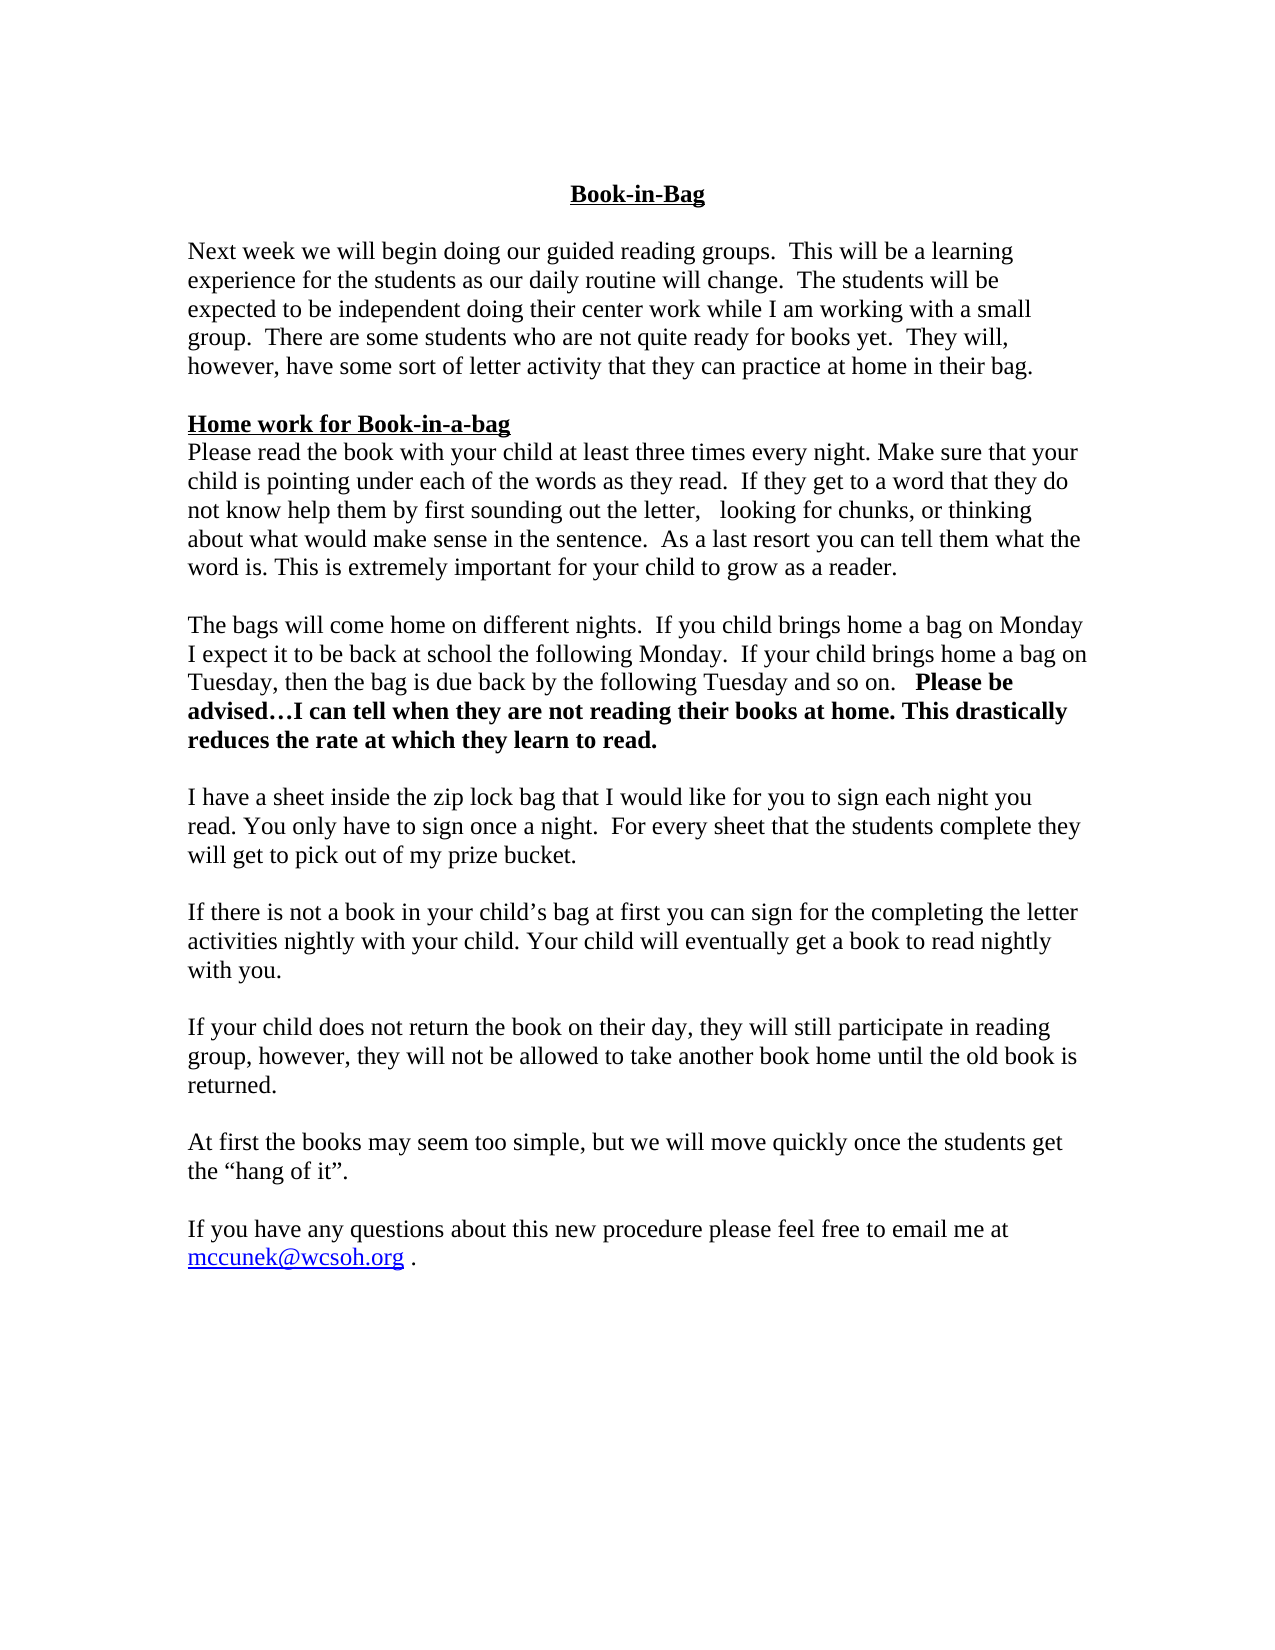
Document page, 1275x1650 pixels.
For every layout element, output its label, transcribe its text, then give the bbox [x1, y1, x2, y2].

text The bags will come home on different nights. If you child brings home a bag on Monday I expect it to be back at school the following Monday. If your child brings home a bag on Tuesday, then the bag is due back by the following Tuesday and so on. Please be advised…I can tell when they are not reading their books at home. This drastically reduces the rate at which they learn to read. [187, 610, 1087, 754]
text At first the books may seem too simple, but we will move quickly once the students get the “hang of it”. [187, 1127, 1087, 1185]
text If you have any questions about this new procedure please feel free to email me at mccunek@wcsoh.org . [187, 1214, 1087, 1271]
text Book-in-Bag [187, 179, 1087, 207]
text Home work for Book-in-a-bag [187, 409, 1087, 437]
text If there is not a book in your child’s bag at first you can sign for the completing the letter activities nightly with your child. Your child will eventually get a book to read nightly with you. [187, 897, 1087, 984]
text Please read the book with your child at least three times every night. Make sure that your child is pointing under each of the words as they read. If they get to a word that they do not know help them by first sounding out the letter, looking for chunks, or thinking about what would make sense in the sentence. As a last resort you can tell them what the word is. This is extremely important for your child to grow as a reader. [187, 437, 1087, 581]
text Next week we will begin doing our guided reading groups. This will be a learning experience for the students as our daily routine will change. The students will be expected to be independent doing their center work while I am working with a small group. There are some students who are not quite ready for books yet. They will, however, have some sort of letter activity that they can practice at home in their bag. [187, 236, 1087, 380]
text I have a sheet inside the zip lock bag that I would like for you to sign each night you read. You only have to sign once a night. For every sheet that the students complete they will get to pick out of my prize bucket. [187, 782, 1087, 869]
text If your child does not return the book on their day, they will still participate in reading group, however, they will not be allowed to take another book home until the old book is returned. [187, 1012, 1087, 1099]
